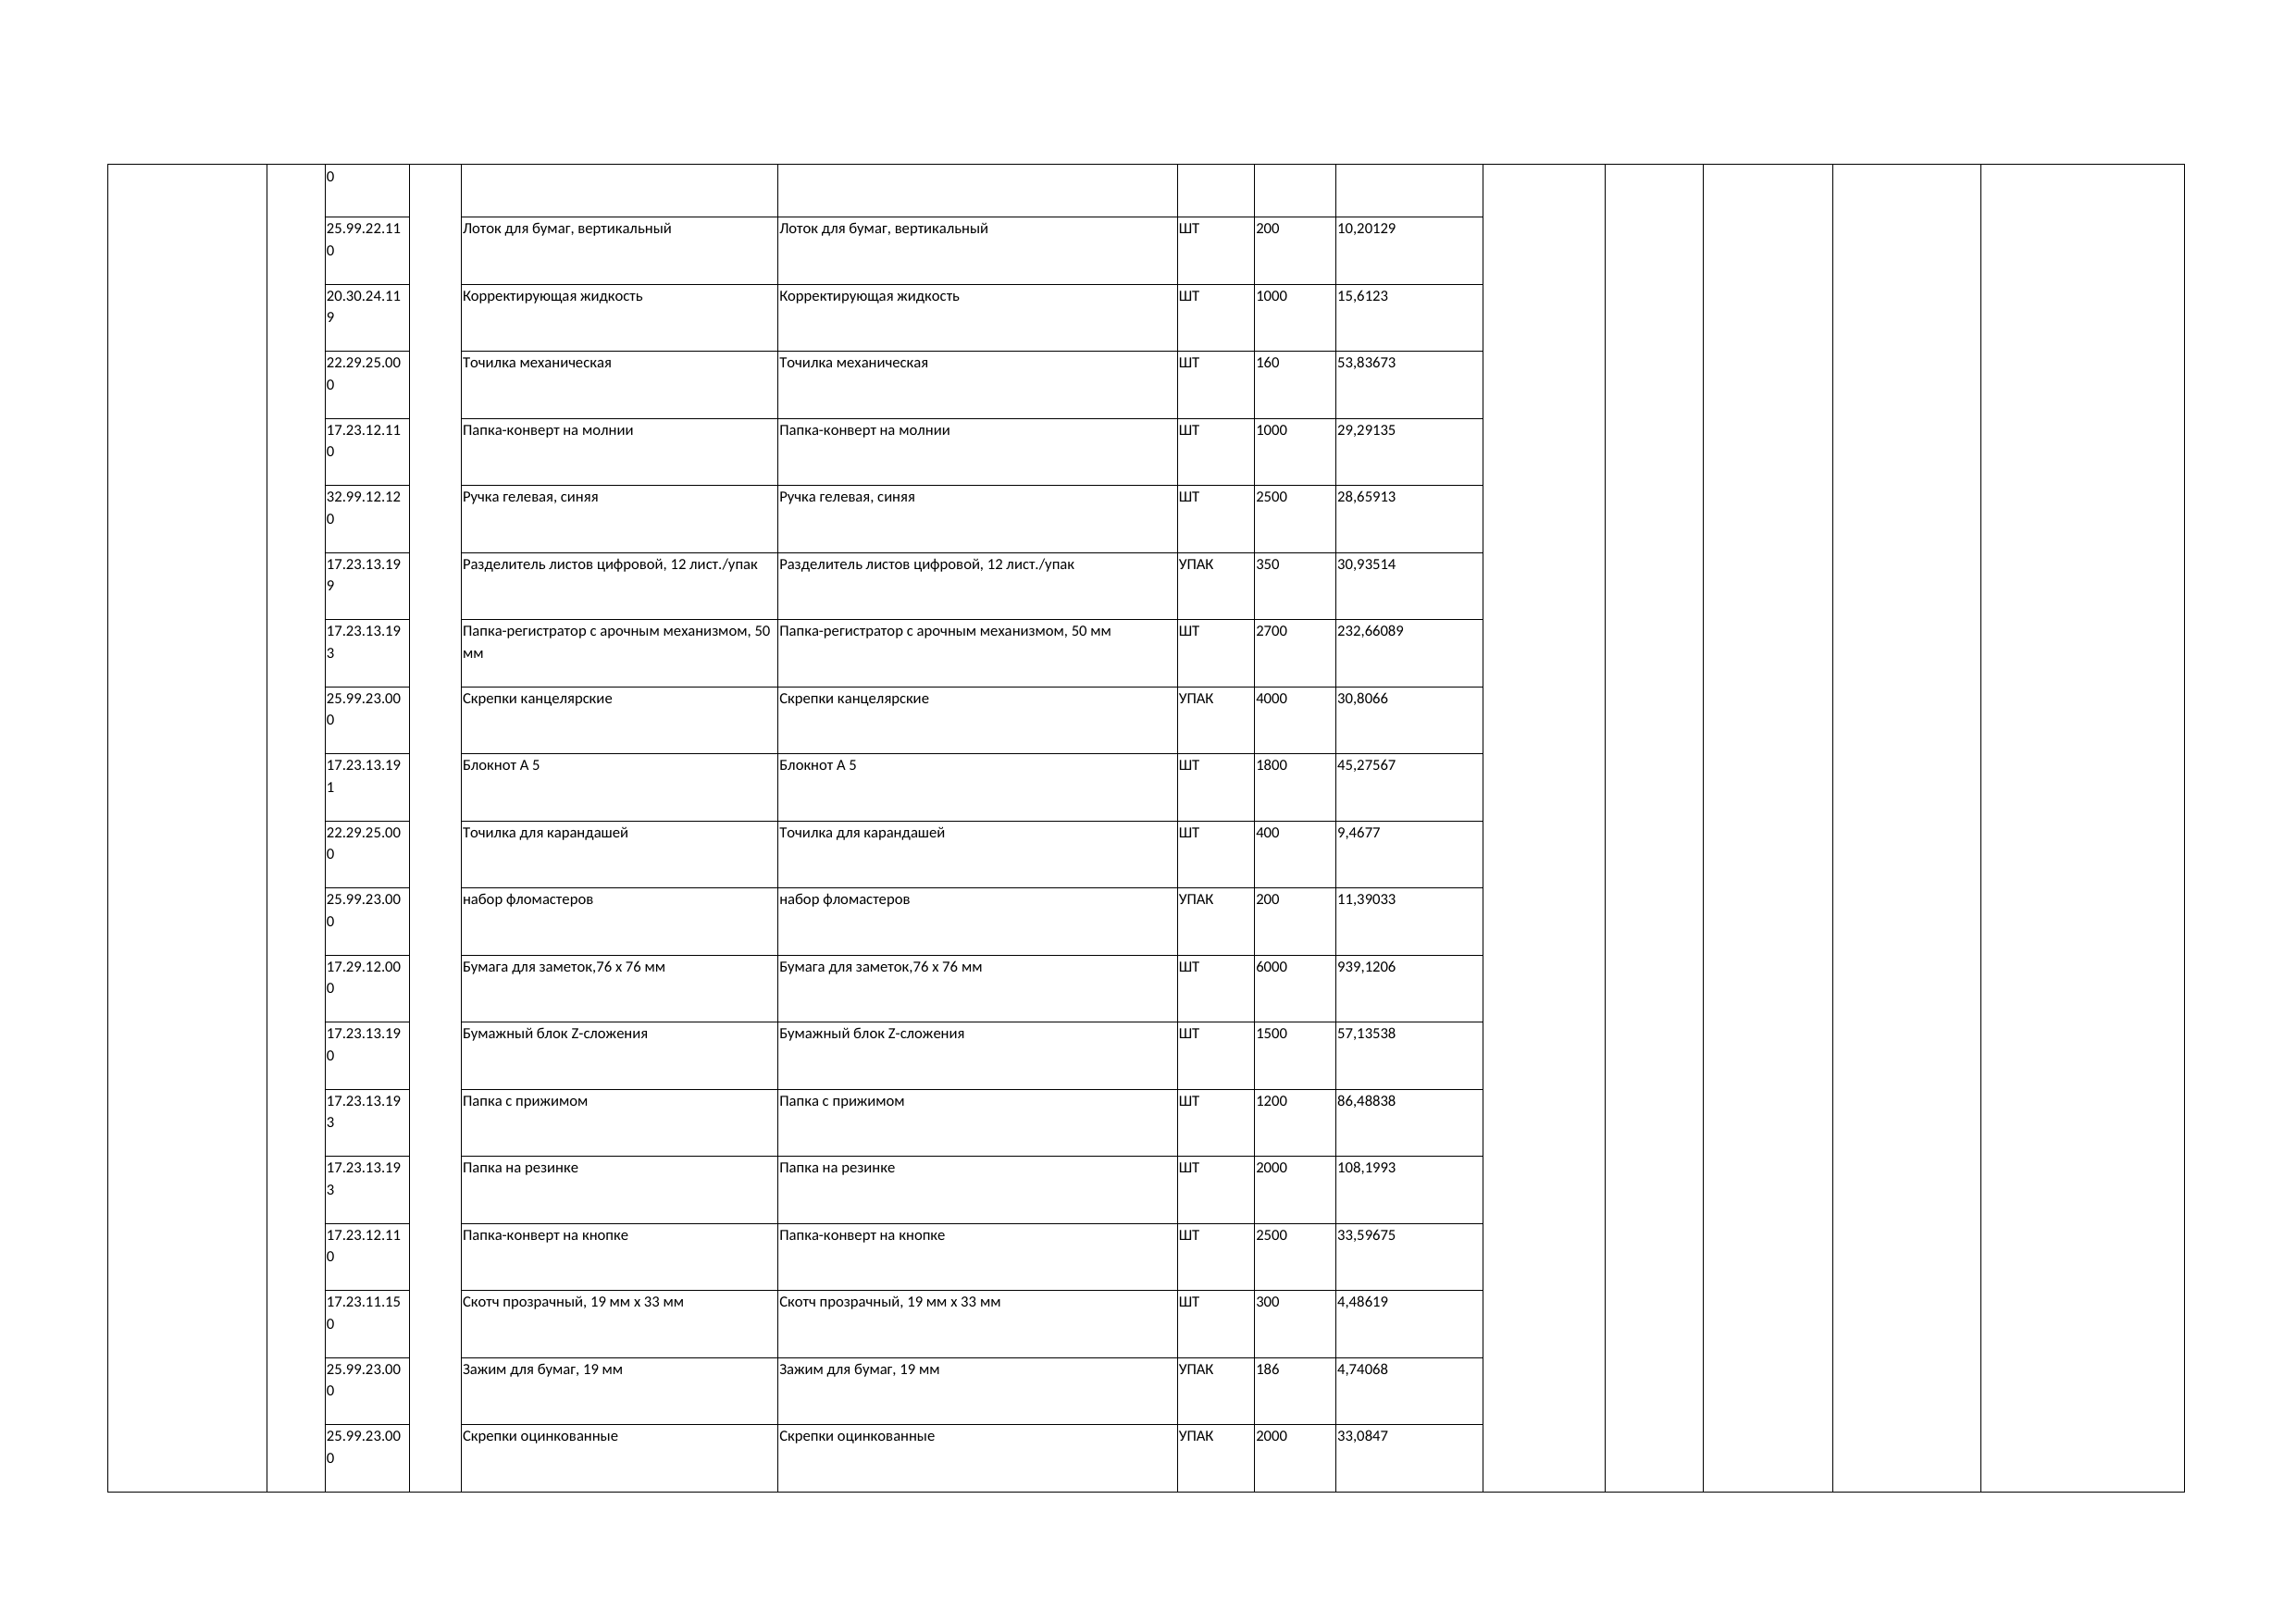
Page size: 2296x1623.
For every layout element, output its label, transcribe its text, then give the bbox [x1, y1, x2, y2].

table_cell ШТ [1178, 822, 1254, 887]
table_cell 22.29.25.000 [326, 352, 409, 418]
table_cell 32.99.12.120 [326, 486, 409, 552]
table_cell ШТ [1178, 352, 1254, 418]
table_cell 29,29135 [1336, 419, 1483, 485]
table_cell Скрепки оцинкованные [462, 1425, 777, 1492]
table_cell Ручка гелевая, синяя [778, 486, 1177, 552]
table_cell 939,1206 [1336, 956, 1483, 1022]
table_cell 25.99.23.000 [326, 888, 409, 955]
table_cell ШТ [1178, 1291, 1254, 1357]
table_cell Скрепки оцинкованные [778, 1425, 1177, 1492]
table_cell 25.99.22.110 [326, 217, 409, 284]
table_cell УПАК [1178, 888, 1254, 955]
table_cell ШТ [1178, 620, 1254, 687]
table_cell УПАК [1178, 1358, 1254, 1424]
table_cell 4,74068 [1336, 1358, 1483, 1424]
table_cell Папка-регистратор с арочным механизмом, 50 мм [462, 620, 777, 687]
table_cell 17.23.11.150 [326, 1291, 409, 1357]
table_cell Папка на резинке [462, 1157, 777, 1223]
table_cell 86,48838 [1336, 1090, 1483, 1156]
table_cell Точилка механическая [462, 352, 777, 418]
table_cell Бумага для заметок,76 х 76 мм [778, 956, 1177, 1022]
table_cell 17.23.13.193 [326, 1090, 409, 1156]
table_cell 2500 [1255, 486, 1335, 552]
table_cell 53,83673 [1336, 352, 1483, 418]
table_cell 20.30.24.119 [326, 285, 409, 351]
table_cell Блокнот А 5 [462, 754, 777, 821]
table_cell набор фломастеров [462, 888, 777, 955]
table_cell Бумага для заметок,76 х 76 мм [462, 956, 777, 1022]
table_cell ШТ [1178, 1090, 1254, 1156]
table_cell 15,6123 [1336, 285, 1483, 351]
table_cell 108,1993 [1336, 1157, 1483, 1223]
table_cell 25.99.23.000 [326, 1425, 409, 1492]
table_cell 17.23.13.199 [326, 553, 409, 619]
table_cell 1200 [1255, 1090, 1335, 1156]
table_cell 17.23.13.193 [326, 1157, 409, 1223]
table_cell ШТ [1178, 486, 1254, 552]
table_cell Папка-конверт на молнии [462, 419, 777, 485]
table_cell 2700 [1255, 620, 1335, 687]
table_cell 33,0847 [1336, 1425, 1483, 1492]
table_cell 350 [1255, 553, 1335, 619]
table_cell 10,20129 [1336, 217, 1483, 284]
table_cell 33,59675 [1336, 1224, 1483, 1290]
table_cell 6000 [1255, 956, 1335, 1022]
table_cell ШТ [1178, 754, 1254, 821]
table_cell 1000 [1255, 285, 1335, 351]
table_cell набор фломастеров [778, 888, 1177, 955]
table_cell 2500 [1255, 1224, 1335, 1290]
table_cell 17.23.13.191 [326, 754, 409, 821]
table_cell 400 [1255, 822, 1335, 887]
table_cell ШТ [1178, 419, 1254, 485]
table_cell Разделитель листов цифровой, 12 лист./упак [462, 553, 777, 619]
table_cell 30,93514 [1336, 553, 1483, 619]
table_cell 17.29.12.000 [326, 956, 409, 1022]
table_cell 4000 [1255, 688, 1335, 753]
table_cell Точилка для карандашей [462, 822, 777, 887]
table_cell Скотч прозрачный, 19 мм х 33 мм [778, 1291, 1177, 1357]
table_cell Бумажный блок Z-сложения [778, 1022, 1177, 1089]
table_cell Лоток для бумаг, вертикальный [778, 217, 1177, 284]
table_cell 186 [1255, 1358, 1335, 1424]
table_cell 300 [1255, 1291, 1335, 1357]
table_cell Ручка гелевая, синяя [462, 486, 777, 552]
table_cell УПАК [1178, 1425, 1254, 1492]
table_cell 25.99.23.000 [326, 688, 409, 753]
table_cell 160 [1255, 352, 1335, 418]
table_cell Разделитель листов цифровой, 12 лист./упак [778, 553, 1177, 619]
table_cell Папка-регистратор с арочным механизмом, 50 мм [778, 620, 1177, 687]
table_cell 17.23.13.130 [326, 165, 409, 217]
table_cell 11,39033 [1336, 888, 1483, 955]
table_cell Зажим для бумаг, 19 мм [462, 1358, 777, 1424]
table_cell 28,65913 [1336, 486, 1483, 552]
table_cell Папка-конверт на кнопке [462, 1224, 777, 1290]
table_cell УПАК [1178, 553, 1254, 619]
table_cell 232,66089 [1336, 620, 1483, 687]
table_cell 1000 [1255, 419, 1335, 485]
table_cell Зажим для бумаг, 19 мм [778, 1358, 1177, 1424]
table_cell 13400 [1255, 165, 1335, 217]
table_cell 30,8066 [1336, 688, 1483, 753]
table_cell 1500 [1255, 1022, 1335, 1089]
table_cell Блокнот А 5 [778, 754, 1177, 821]
table_cell Папка на резинке [778, 1157, 1177, 1223]
table_cell Бумажный блок Z-сложения [462, 1022, 777, 1089]
table_cell 57,13538 [1336, 1022, 1483, 1089]
table_cell 17.23.13.193 [326, 620, 409, 687]
table_cell Точилка механическая [778, 352, 1177, 418]
table_cell 17.23.13.190 [326, 1022, 409, 1089]
table_cell 200 [1255, 217, 1335, 284]
table_cell 2000 [1255, 1157, 1335, 1223]
table_cell 200 [1255, 888, 1335, 955]
table_cell 89,33914 [1336, 165, 1483, 217]
table_cell Скрепки канцелярские [778, 688, 1177, 753]
table_cell ШТ [1178, 217, 1254, 284]
table_cell Скрепки канцелярские [462, 688, 777, 753]
table_cell 2000 [1255, 1425, 1335, 1492]
table_cell 17.23.12.110 [326, 1224, 409, 1290]
table_cell 45,27567 [1336, 754, 1483, 821]
table_cell Папка с прижимом [462, 1090, 777, 1156]
table_cell ШТ [1178, 285, 1254, 351]
table_cell 22.29.25.000 [326, 822, 409, 887]
table_cell Корректирующая жидкость [462, 285, 777, 351]
table_cell Папка-конверт на кнопке [778, 1224, 1177, 1290]
table_cell 9,4677 [1336, 822, 1483, 887]
table_cell 1800 [1255, 754, 1335, 821]
table_cell Точилка для карандашей [778, 822, 1177, 887]
table_cell ШТ [1178, 1022, 1254, 1089]
table_cell Папка с прижимом [778, 1090, 1177, 1156]
table_cell Скотч прозрачный, 19 мм х 33 мм [462, 1291, 777, 1357]
table_cell 25.99.23.000 [326, 1358, 409, 1424]
table_cell ШТ [1178, 1224, 1254, 1290]
table_cell Корректирующая жидкость [778, 285, 1177, 351]
table_cell УПАК [1178, 688, 1254, 753]
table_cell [462, 165, 777, 217]
table_cell ШТ [1178, 1157, 1254, 1223]
table_cell 17.23.12.110 [326, 419, 409, 485]
table_cell Лоток для бумаг, вертикальный [462, 217, 777, 284]
table_cell ШТ [1178, 165, 1254, 217]
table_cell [778, 165, 1177, 217]
table_cell Папка-конверт на молнии [778, 419, 1177, 485]
table_cell 4,48619 [1336, 1291, 1483, 1357]
table_cell ШТ [1178, 956, 1254, 1022]
